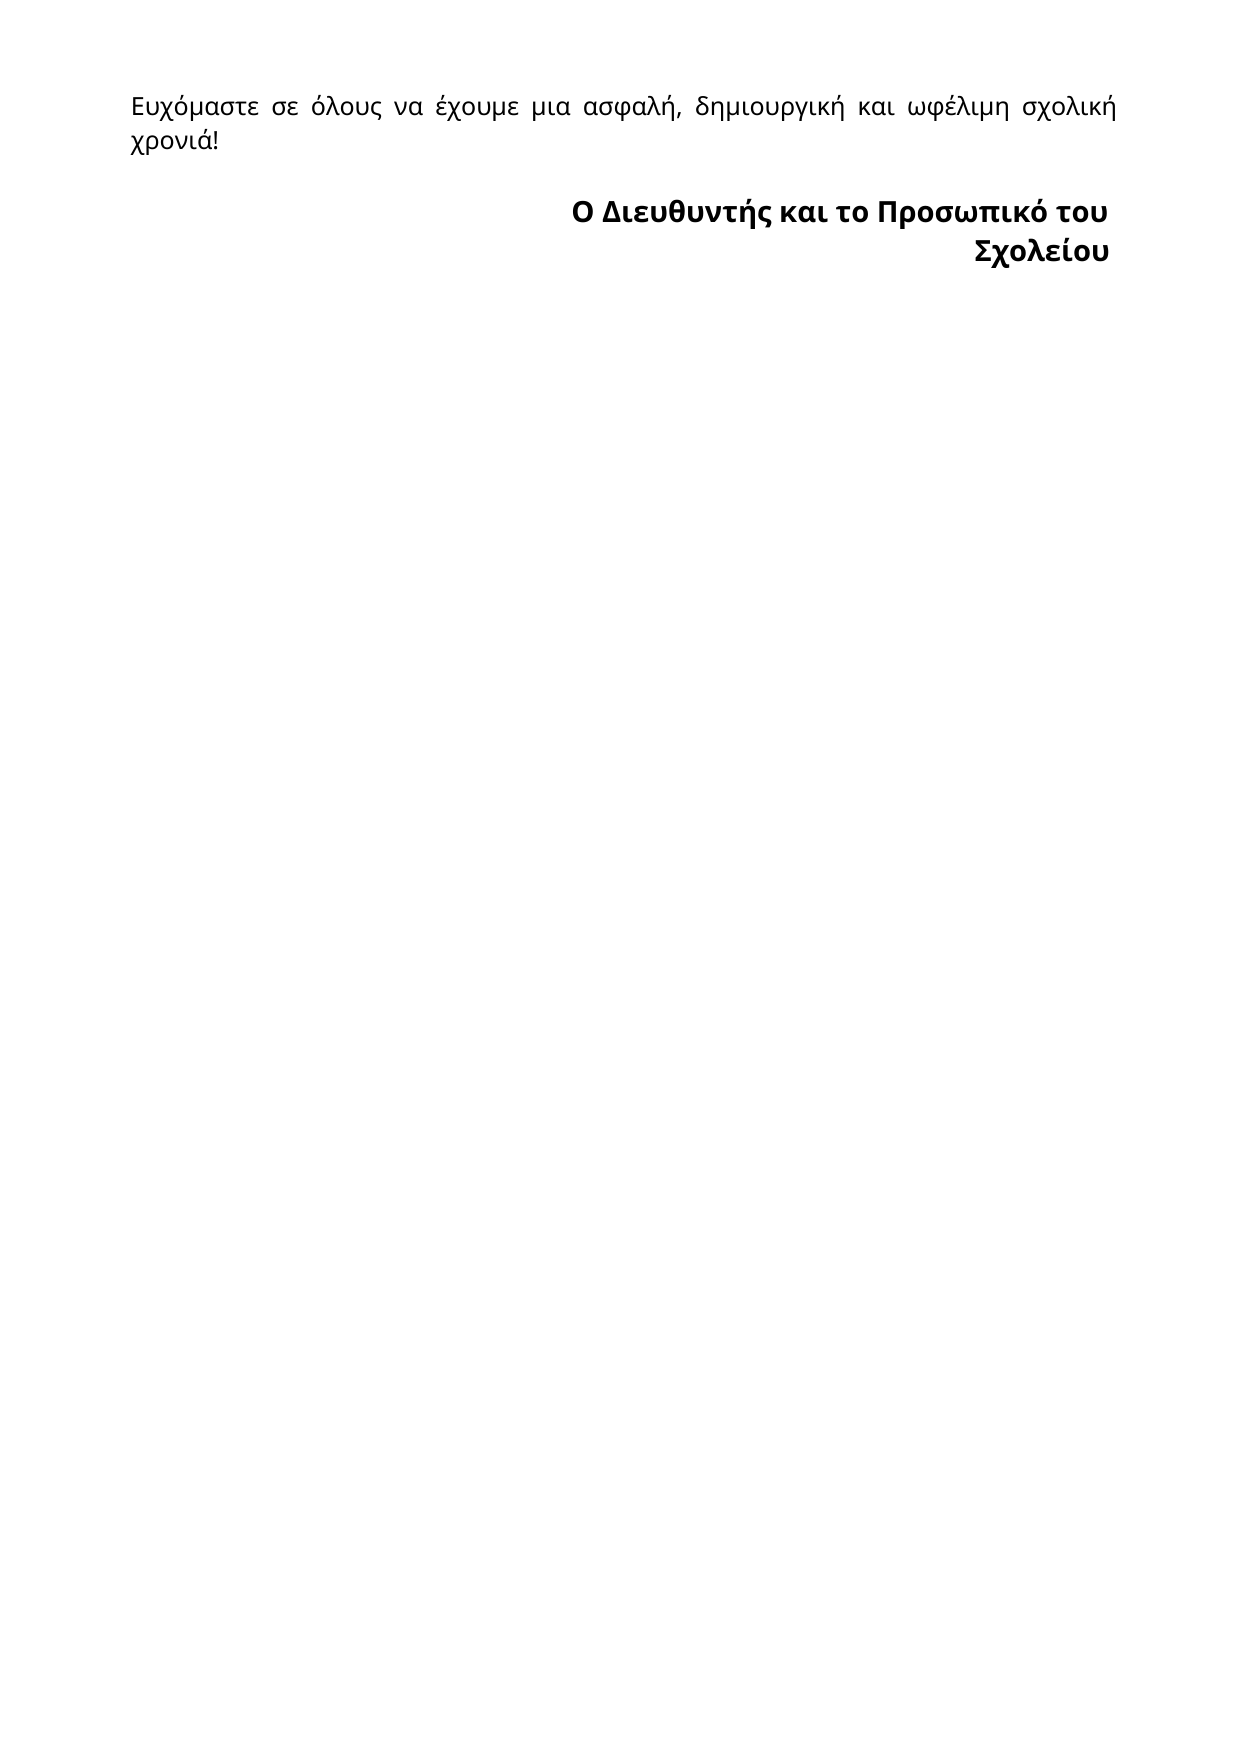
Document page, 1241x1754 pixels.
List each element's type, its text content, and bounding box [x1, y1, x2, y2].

text Ο Διευθυντής και το Προσωπικό του Σχολείου [131, 191, 1110, 270]
text Ευχόμαστε σε όλους να έχουμε μια ασφαλή, δημιουργική και ωφέλιμη σχολική χρονιά! [131, 89, 1118, 157]
